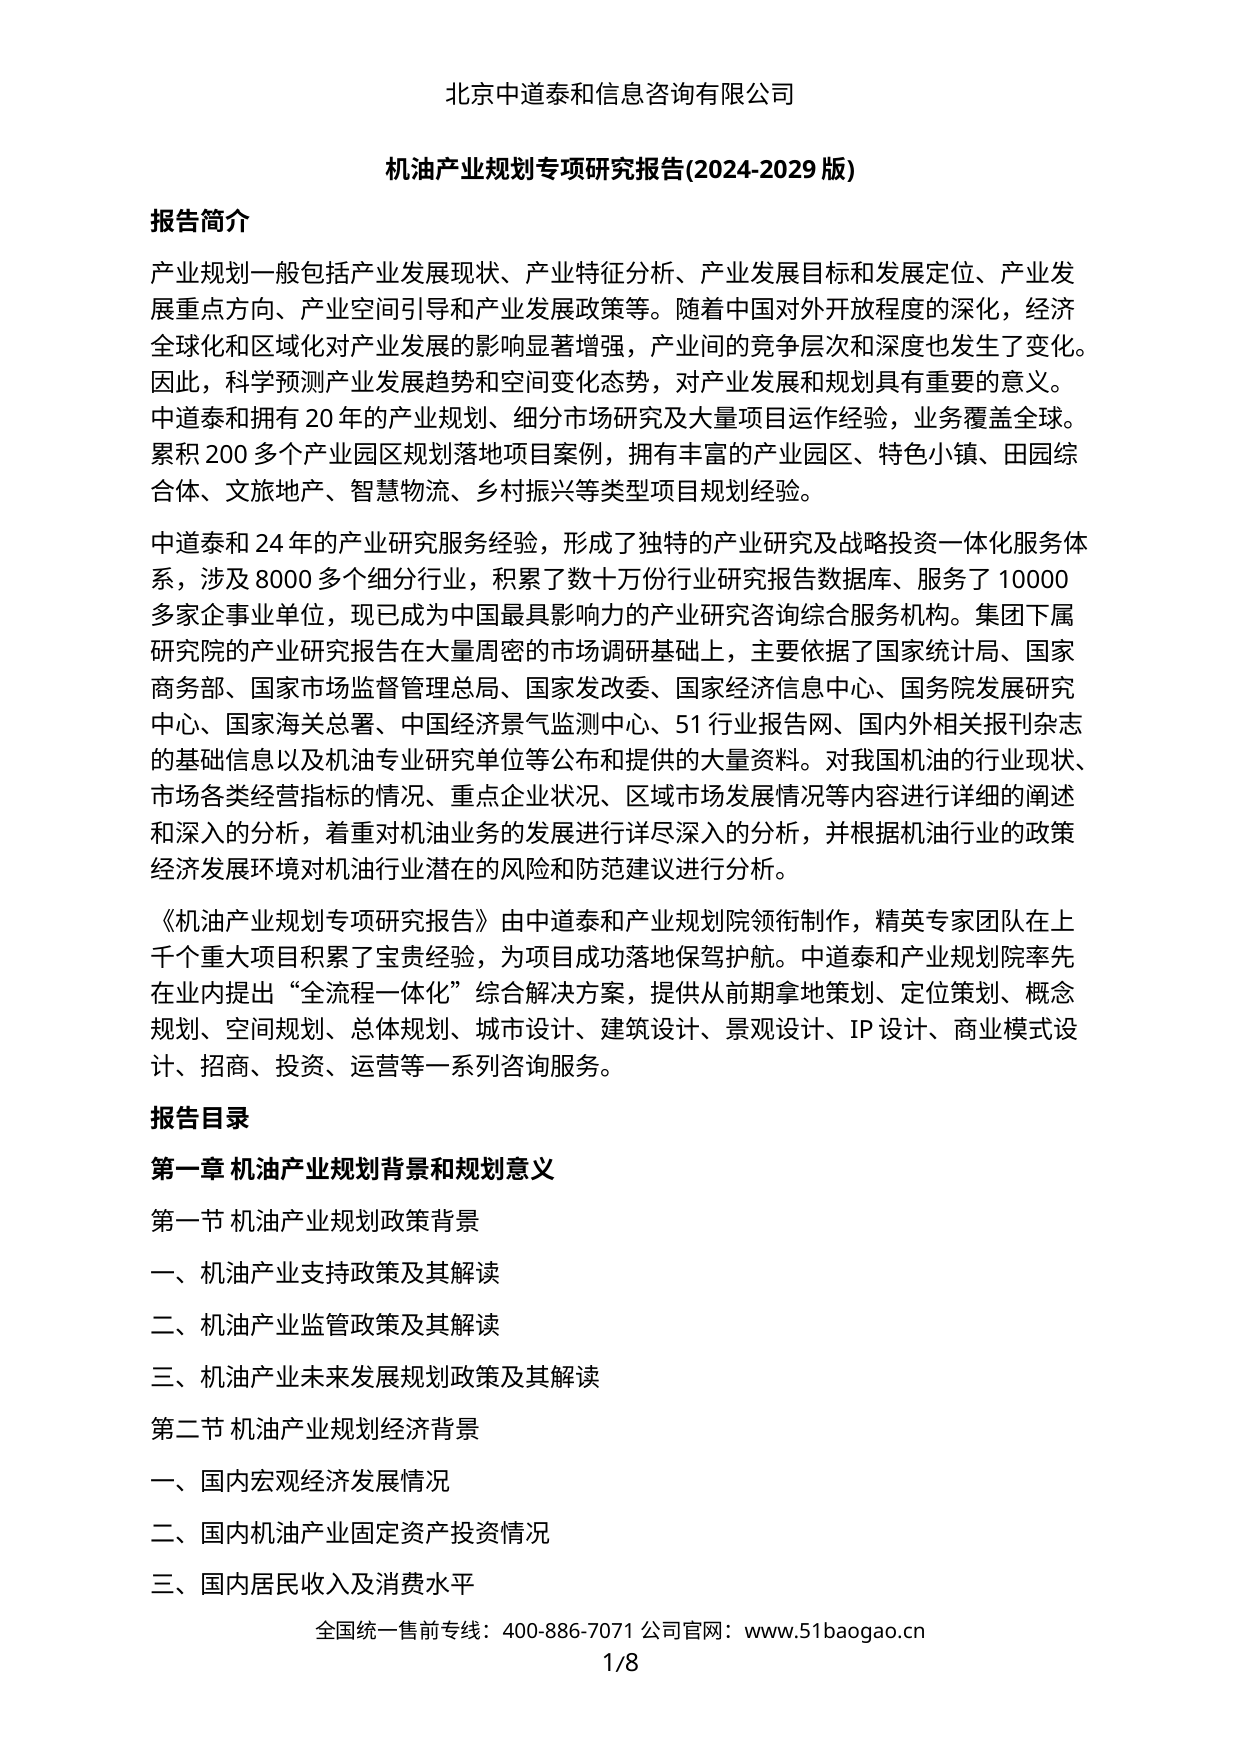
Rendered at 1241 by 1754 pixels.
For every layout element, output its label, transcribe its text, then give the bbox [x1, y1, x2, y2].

text 三、国内居民收入及消费水平 [150, 1565, 1090, 1601]
text 产业规划一般包括产业发展现状、产业特征分析、产业发展目标和发展定位、产业发展重点方向、产业空间引导和产业发展政策等。随着中国对外开放程度的深化，经济全球化和区域化对产业发展的影响显著增强，产业间的竞争层次和深度也发生了变化。因此，科学预测产业发展趋势和空间变化态势，对产业发展和规划具有重要的意义。中道泰和拥有20年的产业规划、细分市场研究及大量项目运作经验，业务覆盖全球。累积200多个产业园区规划落地项目案例，拥有丰富的产业园区、特色小镇、田园综合体、文旅地产、智慧物流、乡村振兴等类型项目规划经验。 [150, 254, 1090, 507]
text 中道泰和24年的产业研究服务经验，形成了独特的产业研究及战略投资一体化服务体系，涉及8000多个细分行业，积累了数十万份行业研究报告数据库、服务了10000多家企事业单位，现已成为中国最具影响力的产业研究咨询综合服务机构。集团下属研究院的产业研究报告在大量周密的市场调研基础上，主要依据了国家统计局、国家商务部、国家市场监督管理总局、国家发改委、国家经济信息中心、国务院发展研究中心、国家海关总署、中国经济景气监测中心、51行业报告网、国内外相关报刊杂志的基础信息以及机油专业研究单位等公布和提供的大量资料。对我国机油的行业现状、市场各类经营指标的情况、重点企业状况、区域市场发展情况等内容进行详细的阐述和深入的分析，着重对机油业务的发展进行详尽深入的分析，并根据机油行业的政策经济发展环境对机油行业潜在的风险和防范建议进行分析。 [150, 523, 1090, 886]
text 报告简介 [150, 202, 1090, 238]
text 二、国内机油产业固定资产投资情况 [150, 1513, 1090, 1549]
text 一、机油产业支持政策及其解读 [150, 1254, 1090, 1290]
text 三、机油产业未来发展规划政策及其解读 [150, 1357, 1090, 1394]
text 第二节 机油产业规划经济背景 [150, 1409, 1090, 1446]
text 《机油产业规划专项研究报告》由中道泰和产业规划院领衔制作，精英专家团队在上千个重大项目积累了宝贵经验，为项目成功落地保驾护航。中道泰和产业规划院率先在业内提出“全流程一体化”综合解决方案，提供从前期拿地策划、定位策划、概念规划、空间规划、总体规划、城市设计、建筑设计、景观设计、IP设计、商业模式设计、招商、投资、运营等一系列咨询服务。 [150, 901, 1090, 1082]
text 一、国内宏观经济发展情况 [150, 1461, 1090, 1497]
text 机油产业规划专项研究报告(2024-2029版) [150, 150, 1090, 186]
text 第一节 机油产业规划政策背景 [150, 1202, 1090, 1238]
text 二、机油产业监管政策及其解读 [150, 1306, 1090, 1342]
text 报告目录 [150, 1098, 1090, 1134]
text 第一章 机油产业规划背景和规划意义 [150, 1150, 1090, 1186]
